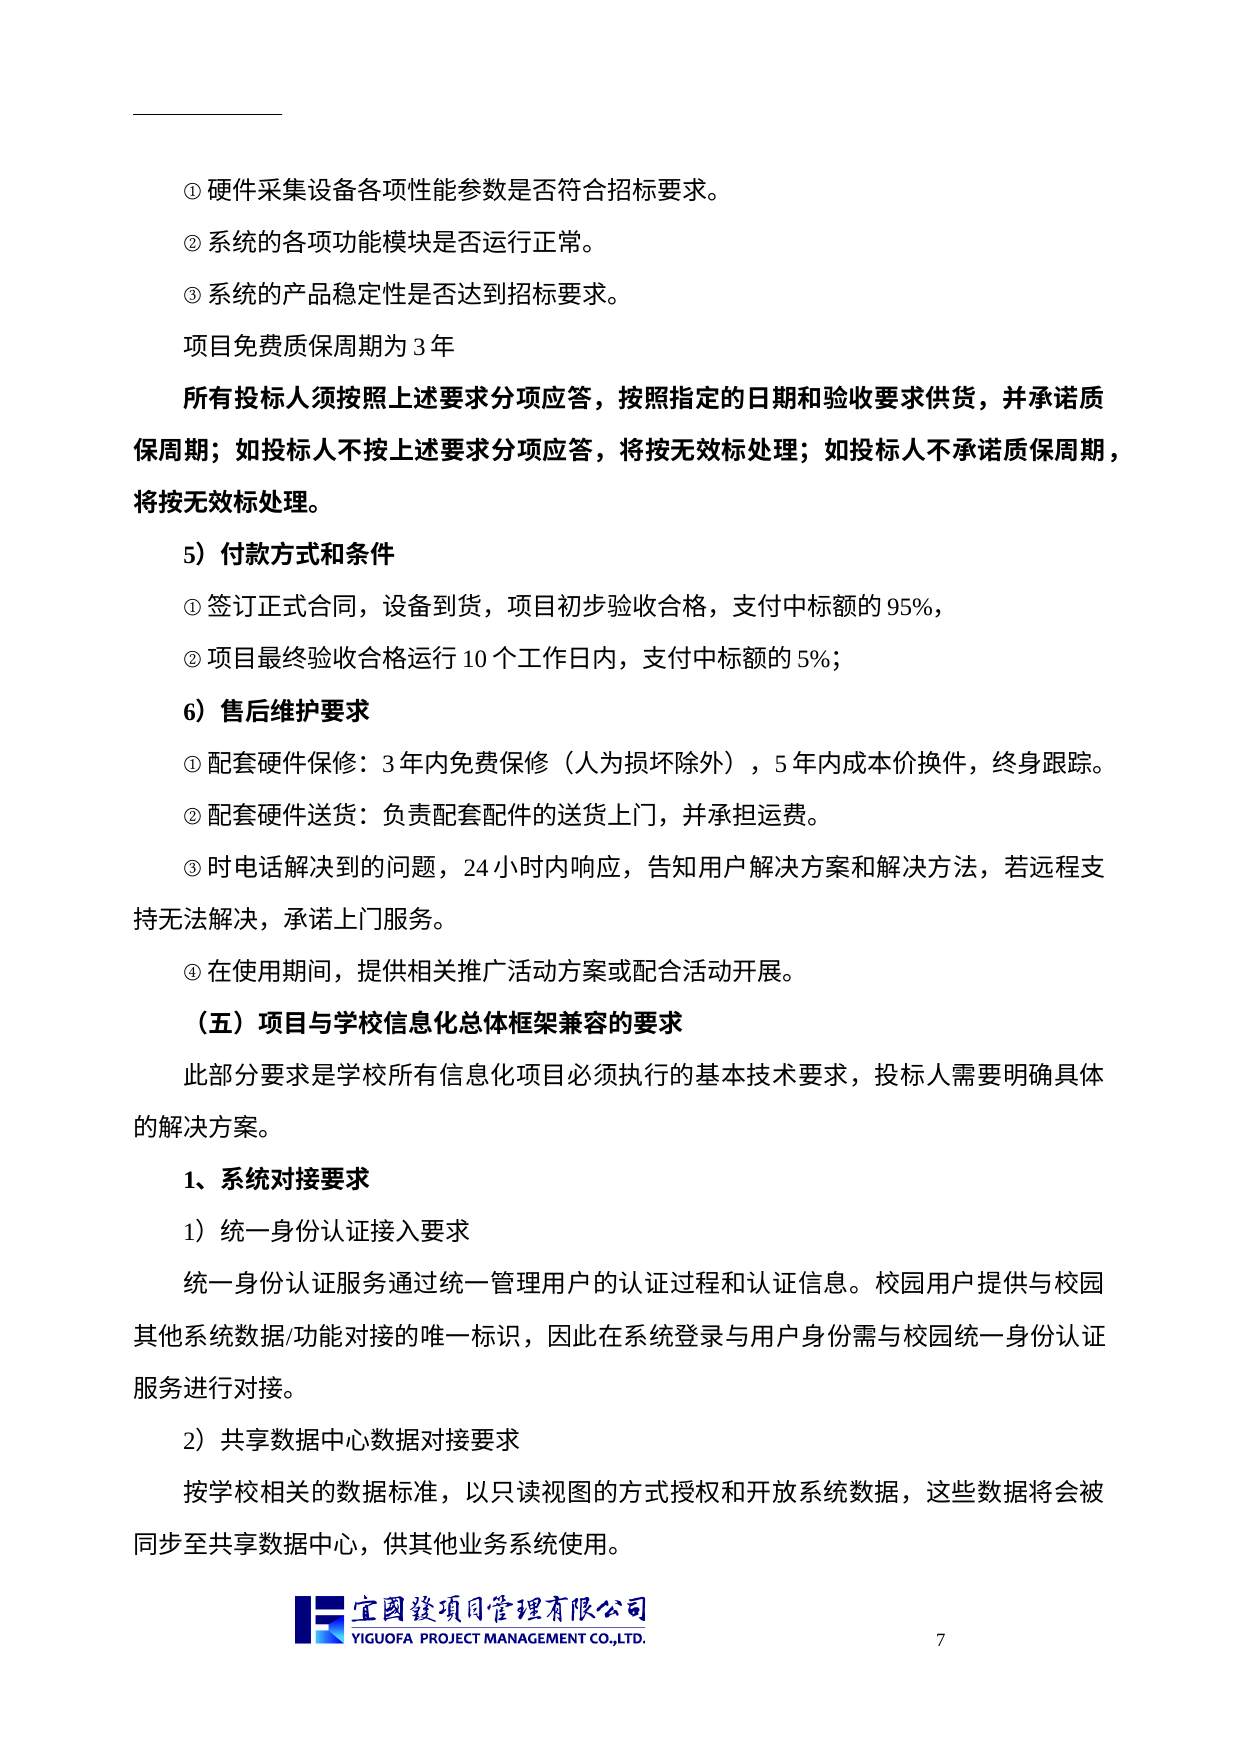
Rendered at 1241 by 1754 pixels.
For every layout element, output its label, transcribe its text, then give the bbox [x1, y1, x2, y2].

text 1、系统对接要求 [133, 1147, 1107, 1199]
text 2）共享数据中心数据对接要求 [133, 1407, 1107, 1459]
text ②项目最终验收合格运行10个工作日内，支付中标额的5%； [133, 626, 1107, 678]
text 5）付款方式和条件 [133, 522, 1107, 574]
text 1）统一身份认证接入要求 [133, 1199, 1107, 1251]
picture [295, 1595, 646, 1647]
text 此部分要求是学校所有信息化项目必须执行的基本技术要求，投标人需要明确具体的解决方案。 [133, 1043, 1107, 1147]
text 6）售后维护要求 [133, 678, 1107, 730]
text ②系统的各项功能模块是否运行正常。 [133, 209, 1107, 262]
text ①签订正式合同，设备到货，项目初步验收合格，支付中标额的95%， [133, 574, 1107, 626]
text 按学校相关的数据标准，以只读视图的方式授权和开放系统数据，这些数据将会被同步至共享数据中心，供其他业务系统使用。 [133, 1459, 1107, 1564]
text 所有投标人须按照上述要求分项应答，按照指定的日期和验收要求供货，并承诺质保周期；如投标人不按上述要求分项应答，将按无效标处理；如投标人不承诺质保周期，将按无效标处理。 [133, 366, 1107, 522]
text （五）项目与学校信息化总体框架兼容的要求 [133, 991, 1107, 1043]
text 项目免费质保周期为3年 [133, 314, 1107, 366]
text ①硬件采集设备各项性能参数是否符合招标要求。 [133, 157, 1107, 209]
text ③系统的产品稳定性是否达到招标要求。 [133, 262, 1107, 314]
text ①配套硬件保修：3年内免费保修（人为损坏除外），5年内成本价换件，终身跟踪。 [133, 730, 1107, 782]
text ②配套硬件送货：负责配套配件的送货上门，并承担运费。 [133, 782, 1107, 834]
text ③时电话解决到的问题，24小时内响应，告知用户解决方案和解决方法，若远程支持无法解决，承诺上门服务。 [133, 834, 1107, 939]
text ④在使用期间，提供相关推广活动方案或配合活动开展。 [133, 939, 1107, 991]
text 统一身份认证服务通过统一管理用户的认证过程和认证信息。校园用户提供与校园其他系统数据/功能对接的唯一标识，因此在系统登录与用户身份需与校园统一身份认证服务进行对接。 [133, 1251, 1107, 1407]
